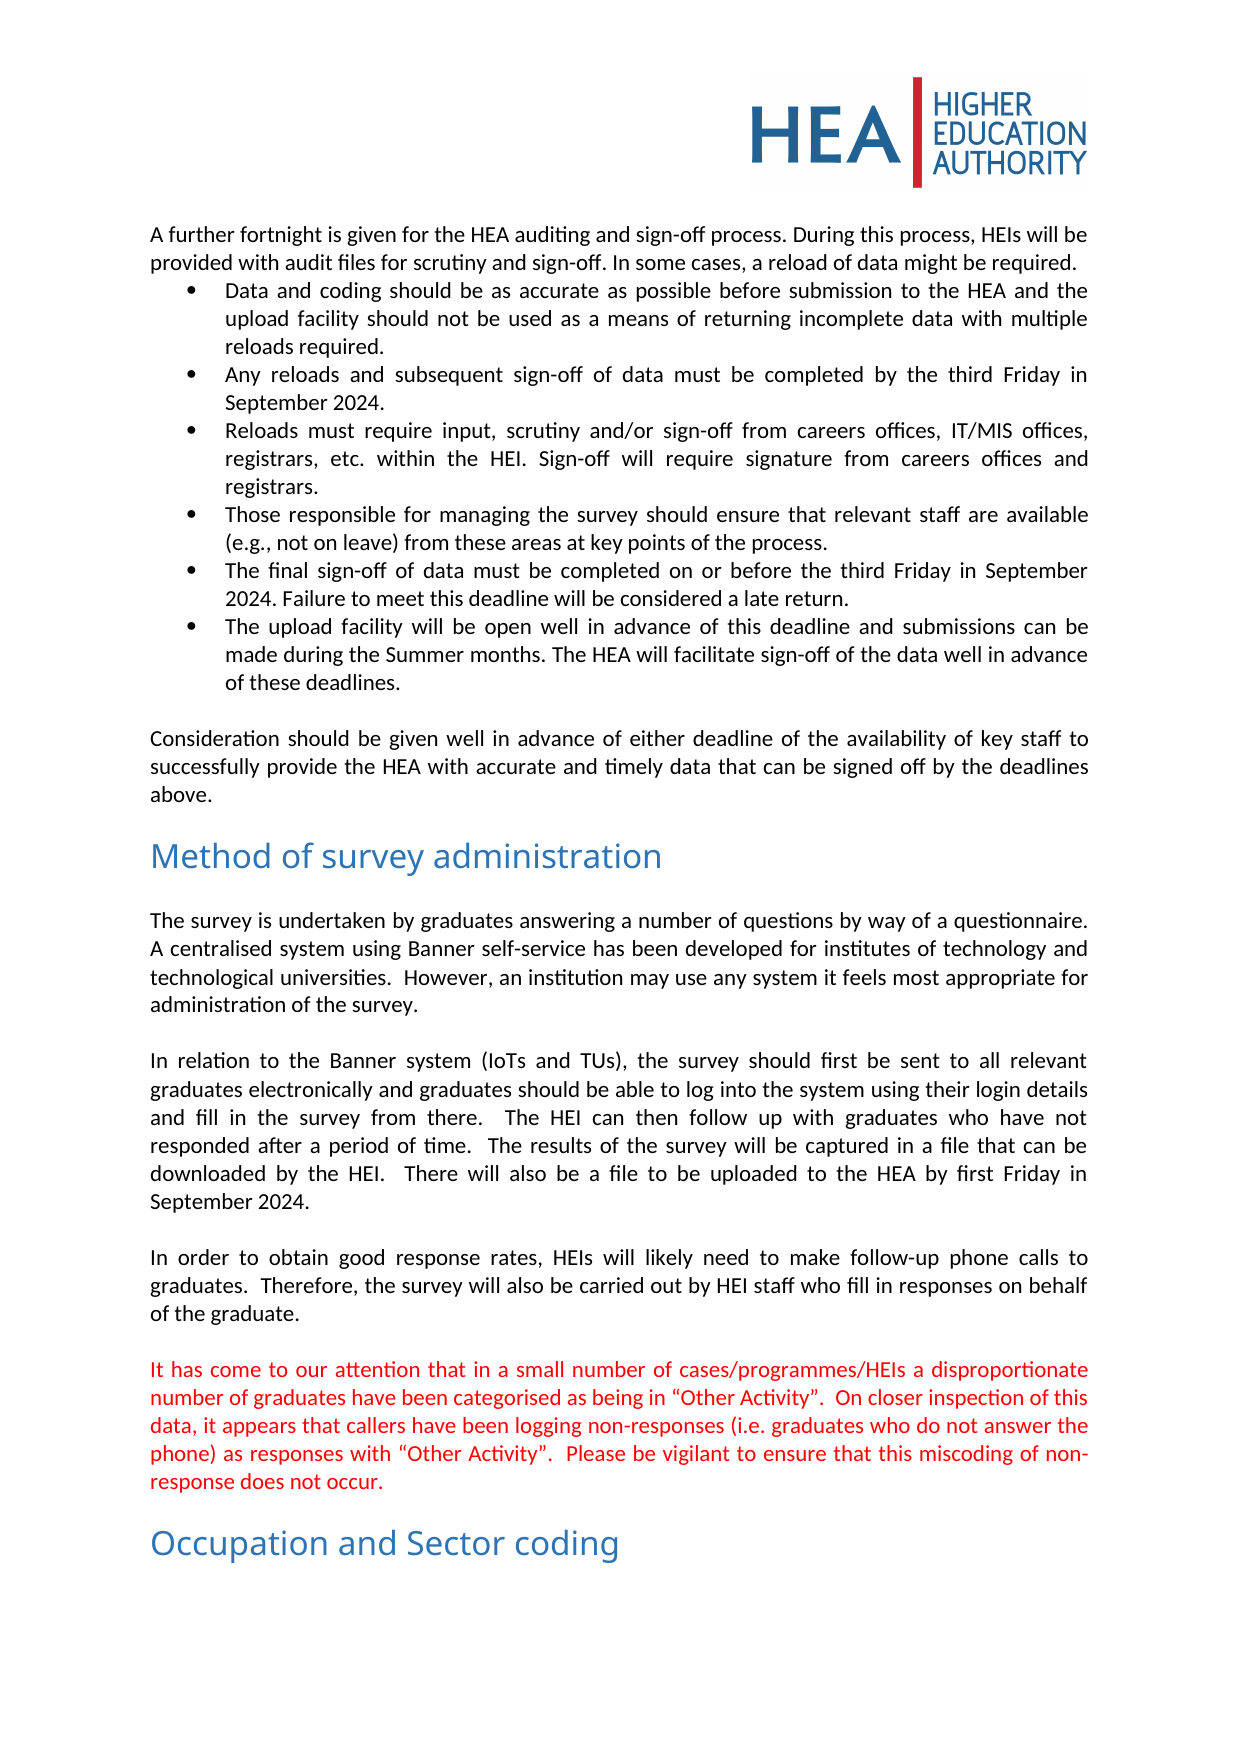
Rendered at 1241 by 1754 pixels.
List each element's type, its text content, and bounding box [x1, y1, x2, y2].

text Consideration should be given well in advance of either deadline of the availability of key staff to successfully provide the HEA with accurate and timely data that can be signed off by the deadlines above. [150, 724, 1090, 808]
subtitle Occupation and Sector coding [150, 1520, 1090, 1565]
text In order to obtain good response rates, HEIs will likely need to make follow-up phone calls to graduates. Therefore, the survey will also be carried out by HEI staff who fill in responses on behalf of the graduate. [150, 1243, 1090, 1327]
list Any reloads and subsequent sign-off of data must be completed by the third Friday in September 2024. [187, 360, 1090, 416]
list Data and coding should be as accurate as possible before submission to the HEA and the upload facility should not be used as a means of returning incomplete data with multiple reloads required. [187, 276, 1090, 360]
text In relation to the Banner system (IoTs and TUs), the survey should first be sent to all relevant graduates electronically and graduates should be able to log into the system using their login details and fill in the survey from there. The HEI can then follow up with graduates who have not responded after a period of time. The results of the survey will be captured in a file that can be downloaded by the HEI. There will also be a file to be uploaded to the HEA by first Friday in September 2024. [150, 1047, 1090, 1215]
text A further fortnight is given for the HEA auditing and sign-off process. During this process, HEIs will be provided with audit files for scrutiny and sign-off. In some cases, a reload of data might be required. [150, 220, 1090, 276]
list Reloads must require input, scrutiny and/or sign-off from careers offices, IT/MIS offices, registrars, etc. within the HEI. Sign-off will require signature from careers offices and registrars. [187, 416, 1090, 500]
subtitle Method of survey administration [150, 833, 1090, 878]
picture [748, 73, 1091, 192]
list It has come to our attention that in a small number of cases/programmes/HEIs a disproportionate number of graduates have been categorised as being in “Other Activity”. On closer inspection of this data, it appears that callers have been logging non-responses (i.e. graduates who do not answer the phone) as responses with “Other Activity”. Please be vigilant to ensure that this miscoding of non-response does not occur. [150, 1355, 1090, 1495]
list The final sign-off of data must be completed on or before the third Friday in September 2024. Failure to meet this deadline will be considered a late return. [187, 556, 1090, 612]
list The upload facility will be open well in advance of this deadline and submissions can be made during the Summer months. The HEA will facilitate sign-off of the data well in advance of these deadlines. [187, 612, 1090, 696]
text The survey is undertaken by graduates answering a number of questions by way of a questionnaire. A centralised system using Banner self-service has been developed for institutes of technology and technological universities. However, an institution may use any system it feels most appropriate for administration of the survey. [150, 907, 1090, 1019]
